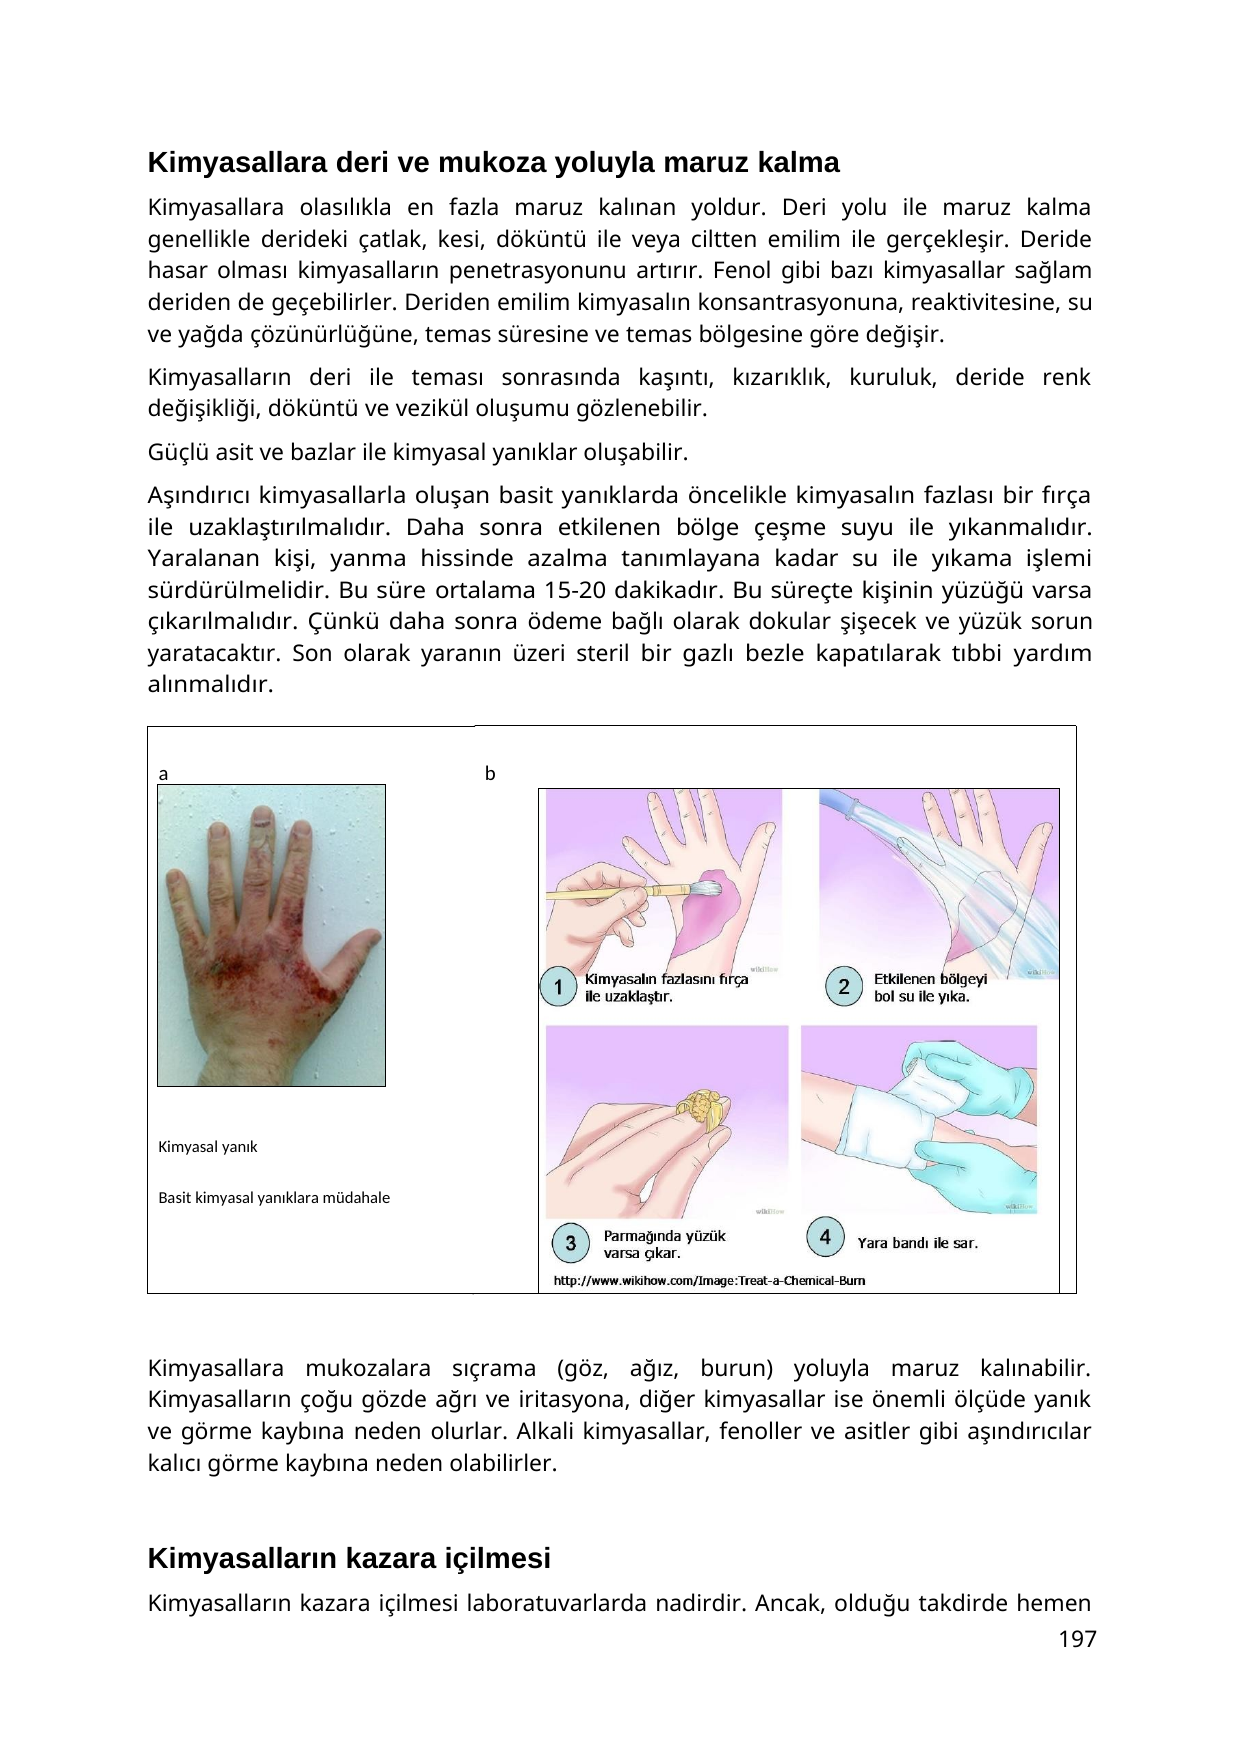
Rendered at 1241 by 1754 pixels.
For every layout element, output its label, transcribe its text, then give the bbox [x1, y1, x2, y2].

text Kimyasallara olasılıkla en fazla maruz kalınan yoldur. Deri yolu ile maruz kalma genellikle derideki çatlak, kesi, döküntü ile veya ciltten emilim ile gerçekleşir. Deride hasar olması kimyasalların penetrasyonunu artırır. Fenol gibi bazı kimyasallar sağlam deriden de geçebilirler. Deriden emilim kimyasalın konsantrasyonuna, reaktivitesine, su ve yağda çözünürlüğüne, temas süresine ve temas bölgesine göre değişir. [147, 191, 1093, 349]
subtitle Kimyasalların kazara içilmesi [147, 1541, 1159, 1574]
picture [539, 789, 1059, 1293]
text Güçlü asit ve bazlar ile kimyasal yanıklar oluşabilir. [147, 435, 1159, 467]
picture [158, 785, 385, 1086]
text Aşındırıcı kimyasallarla oluşan basit yanıklarda öncelikle kimyasalın fazlası bir fırça ile uzaklaştırılmalıdır. Daha sonra etkilenen bölge çeşme suyu ile yıkanmalıdır. Yaralanan kişi, yanma hissinde azalma tanımlayana kadar su ile yıkama işlemi sürdürülmelidir. Bu süre ortalama 15-20 dakikadır. Bu süreçte kişinin yüzüğü varsa çıkarılmalıdır. Çünkü daha sonra ödeme bağlı olarak dokular şişecek ve yüzük sorun yaratacaktır. Son olarak yaranın üzeri steril bir gazlı bezle kapatılarak tıbbi yardım alınmalıdır. [147, 479, 1093, 700]
subtitle Kimyasallara deri ve mukoza yoluyla maruz kalma [147, 145, 1159, 179]
text Kimyasalların deri ile teması sonrasında kaşıntı, kızarıklık, kuruluk, deride renk değişikliği, döküntü ve vezikül oluşumu gözlenebilir. [147, 361, 1092, 423]
text Kimyasallara mukozalara sıçrama (göz, ağız, burun) yoluyla maruz kalınabilir. Kimyasalların çoğu gözde ağrı ve iritasyona, diğer kimyasallar ise önemli ölçüde yanık ve görme kaybına neden olurlar. Alkali kimyasallar, fenoller ve asitler gibi aşındırıcılar kalıcı görme kaybına neden olabilirler. [147, 1352, 1092, 1478]
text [147, 1587, 1093, 1618]
